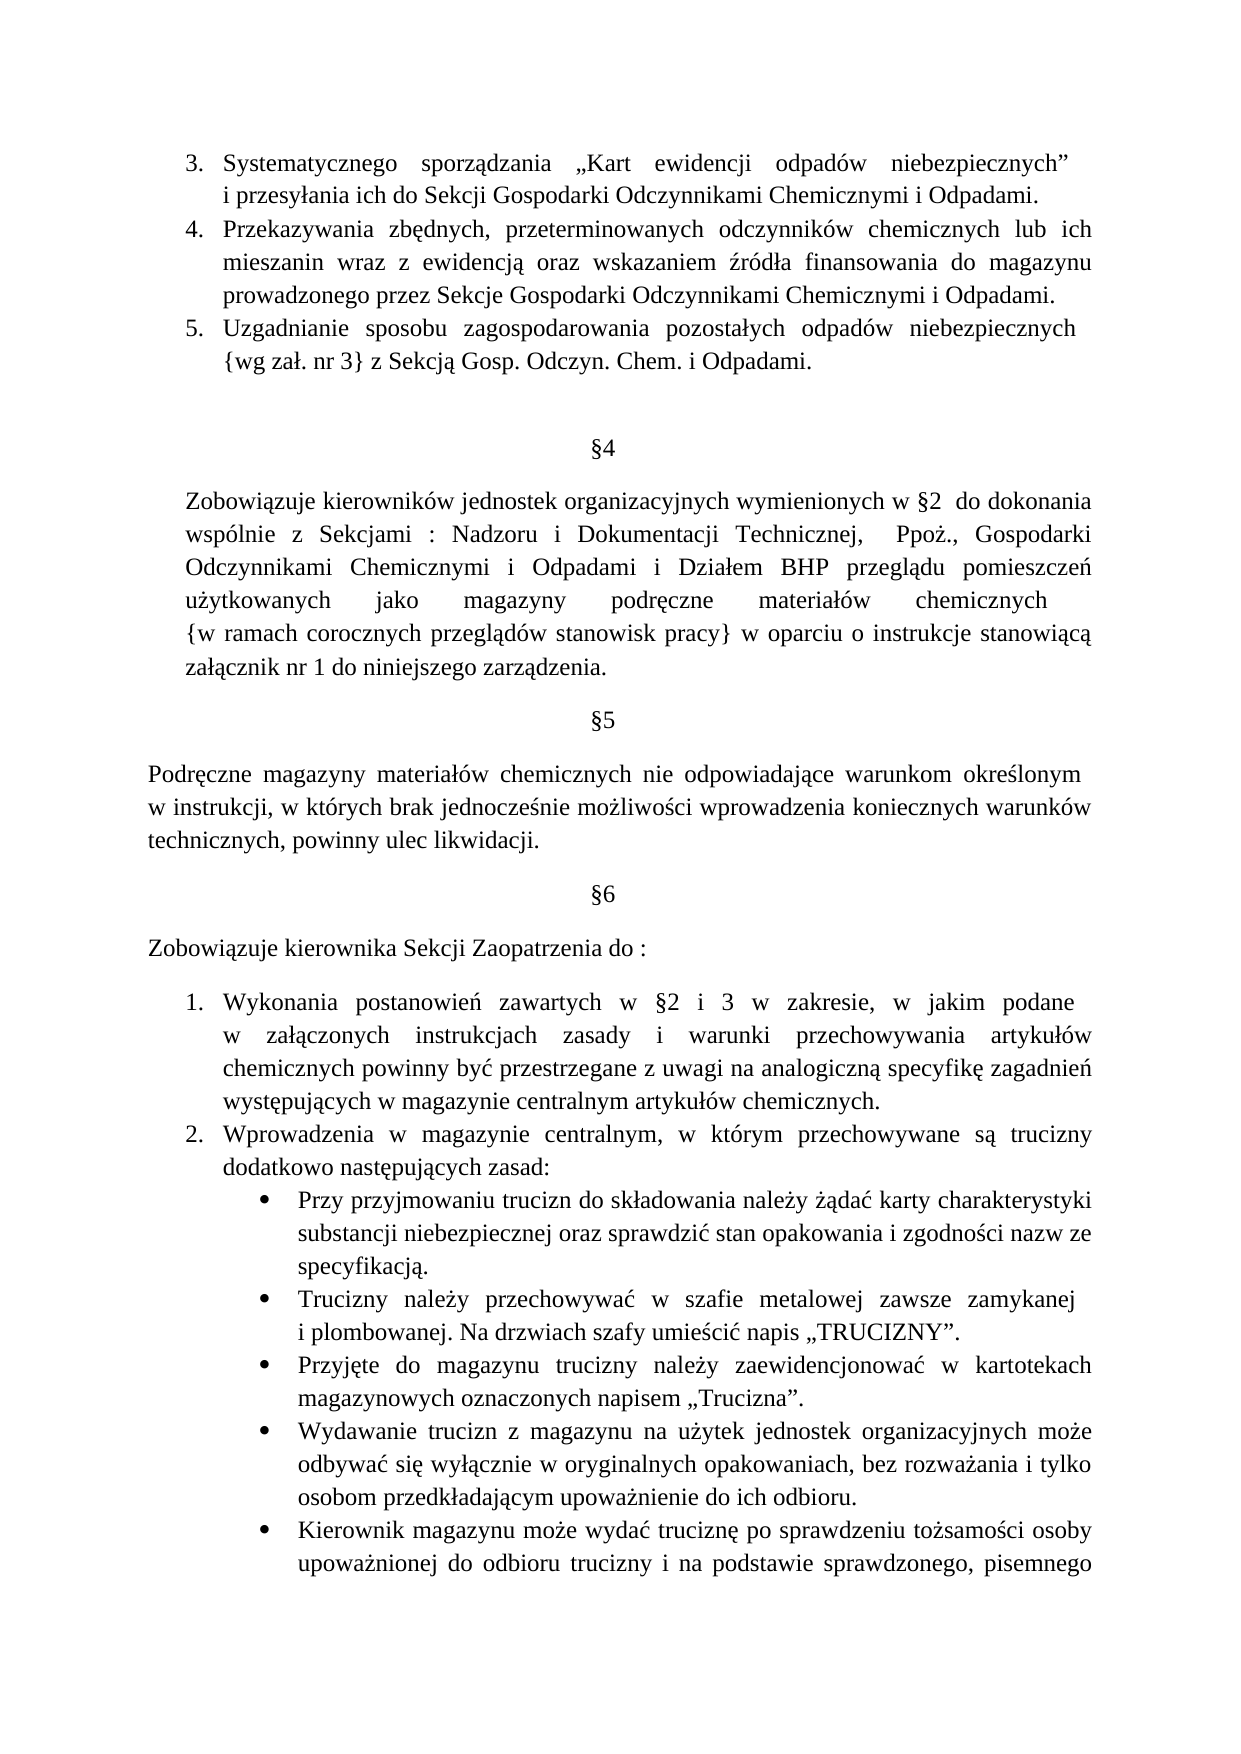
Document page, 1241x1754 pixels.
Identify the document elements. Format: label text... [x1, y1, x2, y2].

text §6 [590, 879, 1093, 908]
list Systematycznego sporządzania „Kart ewidencji odpadów niebezpiecznych” i przesyłania ich do Sekcji Gospodarki Odczynnikami Chemicznymi i Odpadami. [185, 148, 1093, 209]
list Wykonania postanowień zawartych w §2 i 3 w zakresie, w jakim podane w załączonych instrukcjach zasady i warunki przechowywania artykułów chemicznych powinny być przestrzegane z uwagi na analogiczną specyfikę zagadnień występujących w magazynie centralnym artykułów chemicznych. [185, 987, 1093, 1115]
list Przy przyjmowaniu trucizn do składowania należy żądać karty charakterystyki substancji niebezpiecznej oraz sprawdzić stan opakowania i zgodności nazw ze specyfikacją. [260, 1185, 1093, 1280]
list Trucizny należy przechowywać w szafie metalowej zawsze zamykanej i plombowanej. Na drzwiach szafy umieścić napis „TRUCIZNY”. [260, 1284, 1093, 1346]
text §5 [590, 705, 1093, 734]
text Zobowiązuje kierowników jednostek organizacyjnych wymienionych w §2 do dokonania wspólnie z Sekcjami : Nadzoru i Dokumentacji Technicznej, Ppoż., Gospodarki Odczynnikami Chemicznymi i Odpadami i Działem BHP przeglądu pomieszczeń użytkowanych jako magazyny podręczne materiałów chemicznych {w ramach corocznych przeglądów stanowisk pracy} w oparciu o instrukcje stanowiącą załącznik nr 1 do niniejszego zarządzenia. [185, 486, 1093, 680]
list Wydawanie trucizn z magazynu na użytek jednostek organizacyjnych może odbywać się wyłącznie w oryginalnych opakowaniach, bez rozważania i tylko osobom przedkładającym upoważnienie do ich odbioru. [260, 1416, 1093, 1511]
text §4 [590, 433, 1093, 461]
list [260, 1515, 1093, 1577]
text Zobowiązuje kierownika Sekcji Zaopatrzenia do : [148, 933, 1093, 962]
list Przekazywania zbędnych, przeterminowanych odczynników chemicznych lub ich mieszanin wraz z ewidencją oraz wskazaniem źródła finansowania do magazynu prowadzonego przez Sekcje Gospodarki Odczynnikami Chemicznymi i Odpadami. [185, 214, 1093, 308]
list Przyjęte do magazynu trucizny należy zaewidencjonować w kartotekach magazynowych oznaczonych napisem „Trucizna”. [260, 1350, 1093, 1412]
text Podręczne magazyny materiałów chemicznych nie odpowiadające warunkom określonym w instrukcji, w których brak jednocześnie możliwości wprowadzenia koniecznych warunków technicznych, powinny ulec likwidacji. [148, 759, 1093, 854]
list Uzgadnianie sposobu zagospodarowania pozostałych odpadów niebezpiecznych {wg zał. nr 3} z Sekcją Gosp. Odczyn. Chem. i Odpadami. [185, 313, 1093, 374]
list Wprowadzenia w magazynie centralnym, w którym przechowywane są trucizny dodatkowo następujących zasad: [185, 1119, 1093, 1181]
